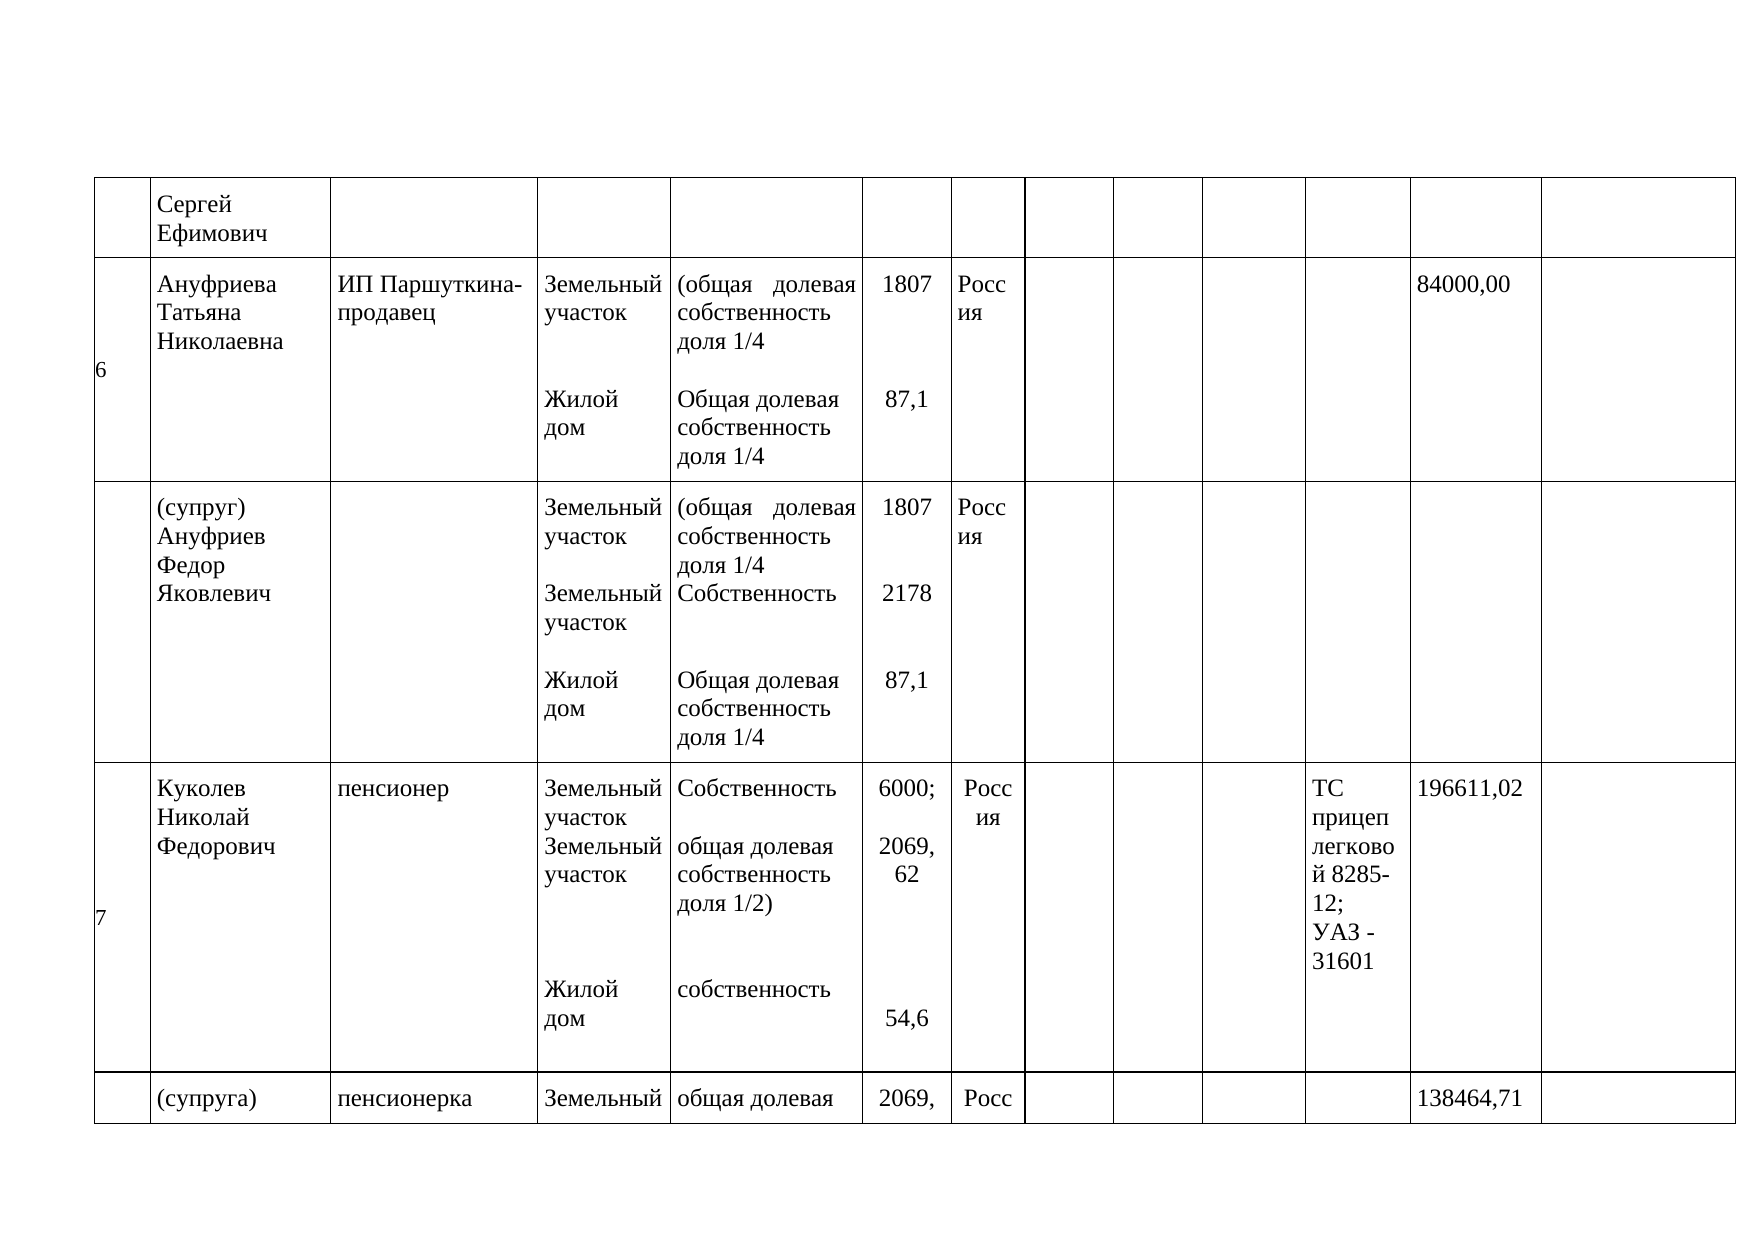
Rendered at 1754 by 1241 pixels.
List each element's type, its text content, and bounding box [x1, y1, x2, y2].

table_cell Россия [952, 1073, 1024, 1122]
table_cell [151, 178, 330, 257]
table_cell [1114, 763, 1202, 1071]
table_cell Россия [952, 258, 1024, 481]
table_cell [1306, 1073, 1410, 1122]
table_cell 7 [95, 763, 150, 1071]
table_cell [1542, 1073, 1735, 1122]
table_cell [1114, 482, 1202, 762]
table_cell Земельный участок Земельный участок Жилой дом [538, 482, 670, 762]
table_cell Земельный участок [538, 1073, 670, 1122]
table_cell Земельный участок Земельный участок Жилой дом [538, 763, 670, 1071]
table_cell ТС прицеп легковой 8285-12; УАЗ -31601 [1306, 763, 1410, 1071]
table_cell [1542, 763, 1735, 1071]
table_cell 84000,00 [1411, 258, 1541, 481]
table_cell [95, 1073, 150, 1122]
table_cell 6000; 2069, 62 54,6 [863, 763, 951, 1071]
table_cell Россия [952, 763, 1024, 1071]
table_cell [331, 178, 537, 257]
table_cell [1114, 178, 1202, 257]
table_cell [95, 482, 150, 762]
table_cell [1114, 1073, 1202, 1122]
table_cell Собственность общая долевая собственность доля 1/2) собственность [671, 763, 862, 1071]
table_cell [1306, 178, 1410, 257]
table_cell 1807 2178 87,1 [863, 482, 951, 762]
table_cell [1203, 258, 1305, 481]
table_cell Куколев Николай Федорович [151, 763, 330, 1071]
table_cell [671, 1073, 862, 1122]
table_cell [1542, 178, 1735, 257]
table_cell [1026, 482, 1113, 762]
table_cell Россия [952, 482, 1024, 762]
table_cell [1411, 178, 1541, 257]
table_cell [952, 178, 1024, 257]
table_cell [1542, 258, 1735, 481]
table_cell [1306, 258, 1410, 481]
table_cell [538, 178, 670, 257]
table_cell ИП Паршуткина-продавец [331, 258, 537, 481]
table_cell [1026, 178, 1113, 257]
table_cell 6 [95, 258, 150, 481]
table_cell [1542, 482, 1735, 762]
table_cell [151, 1073, 330, 1122]
table_cell пенсионерка [331, 1073, 537, 1122]
table_cell [331, 482, 537, 762]
table_cell 138464,71 [1411, 1073, 1541, 1122]
table_cell [1026, 1073, 1113, 1122]
table_cell [1203, 178, 1305, 257]
table_cell Ануфриева Татьяна Николаевна [151, 258, 330, 481]
table_cell [1203, 482, 1305, 762]
table_cell [1026, 763, 1113, 1071]
table_cell 2069, 62 [863, 1073, 951, 1122]
table_cell [1203, 1073, 1305, 1122]
table_cell пенсионер [331, 763, 537, 1071]
table_cell [671, 178, 862, 257]
table_cell [863, 178, 951, 257]
table_cell [95, 178, 150, 257]
table_cell (общая долевая собственность доля 1/4 Собственность Общая долевая собственность доля 1/4 [671, 482, 862, 762]
table_cell [1411, 482, 1541, 762]
table_cell 196611,02 [1411, 763, 1541, 1071]
table_cell [1306, 482, 1410, 762]
table_cell [1114, 258, 1202, 481]
table_cell (общая долевая собственность доля 1/4 Общая долевая собственность доля 1/4 [671, 258, 862, 481]
table_cell 1807 87,1 [863, 258, 951, 481]
table_cell [1026, 258, 1113, 481]
table_cell (супруг) Ануфриев Федор Яковлевич [151, 482, 330, 762]
table_cell [1203, 763, 1305, 1071]
table_cell Земельный участок Жилой дом [538, 258, 670, 481]
